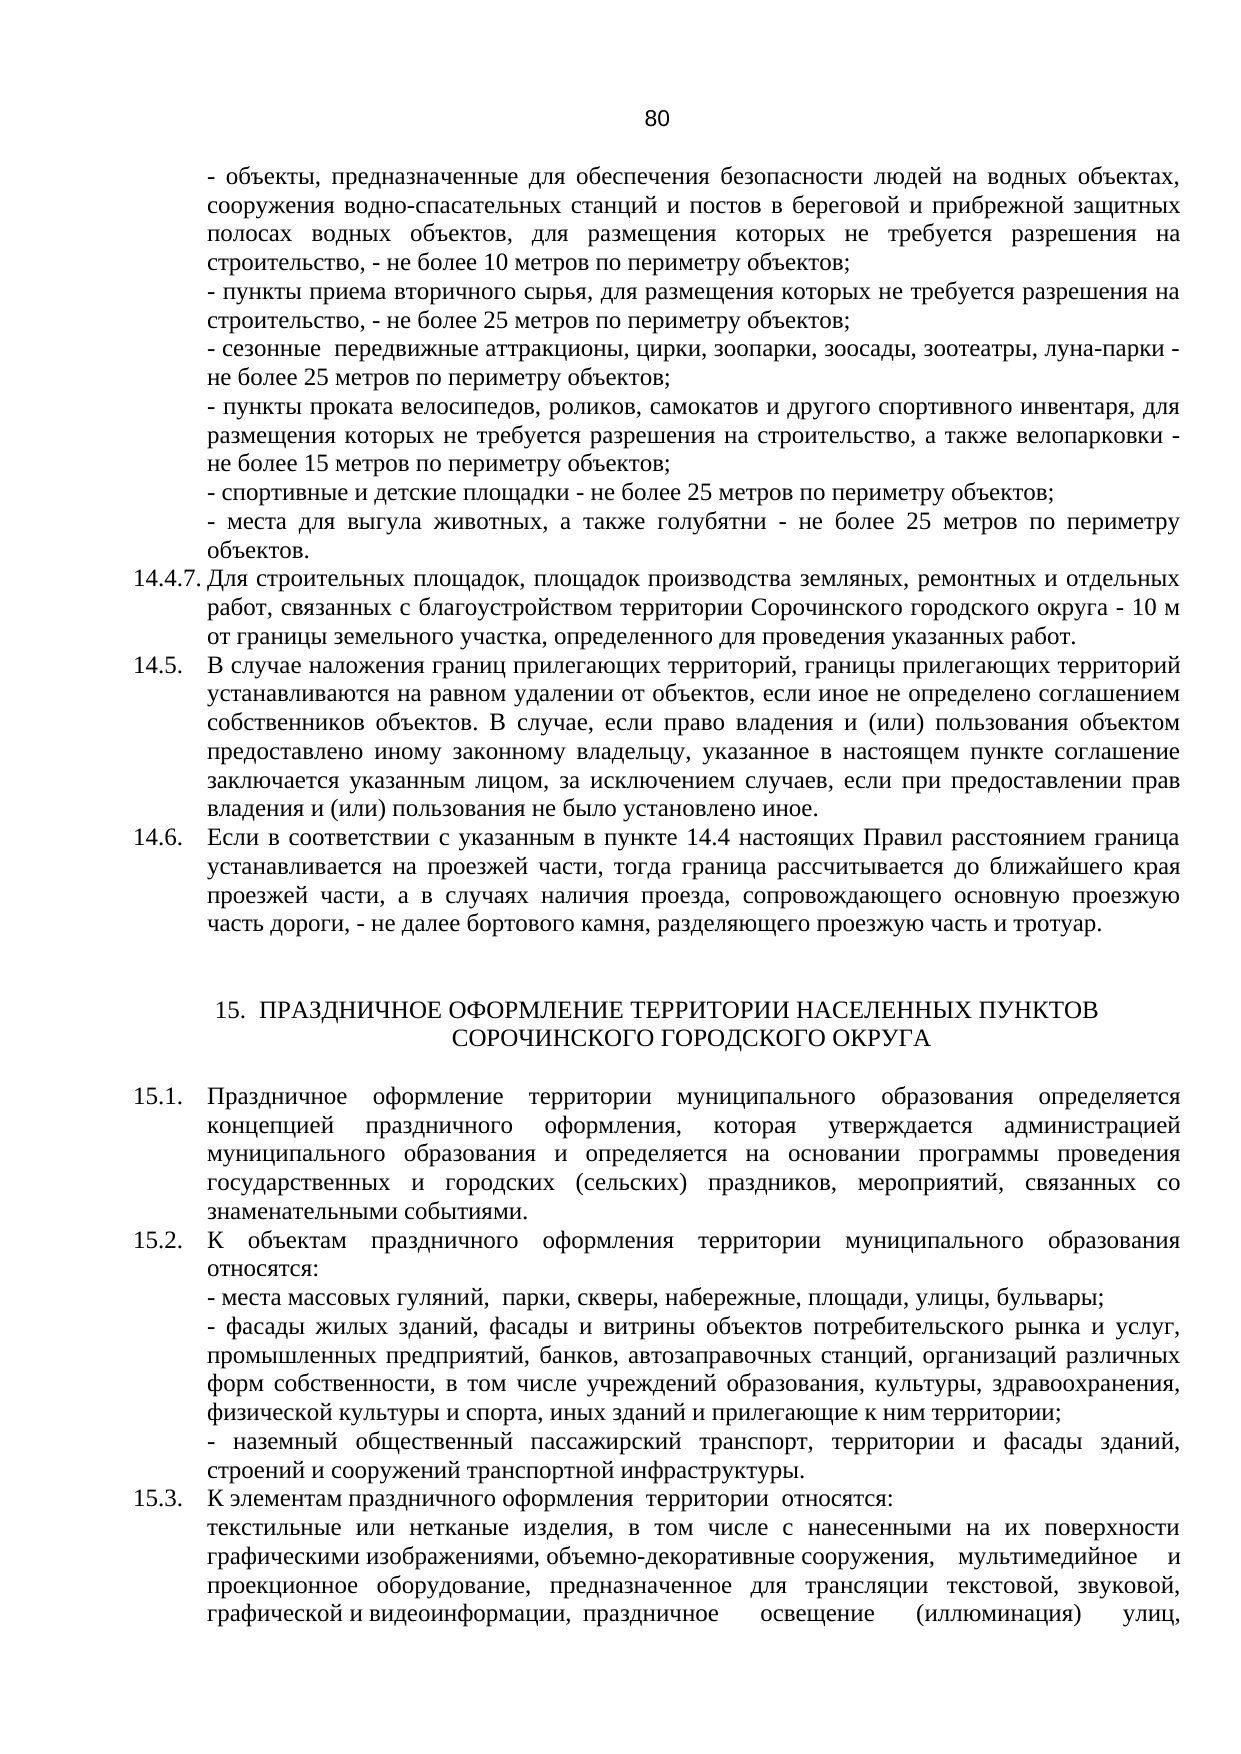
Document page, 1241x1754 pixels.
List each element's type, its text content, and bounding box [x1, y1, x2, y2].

text - наземный общественный пассажирский транспорт, территории и фасады зданий, строений и сооружений транспортной инфраструктуры. [207, 1426, 1181, 1483]
text - сезонные передвижные аттракционы, цирки, зоопарки, зоосады, зоотеатры, луна-парки - не более 25 метров по периметру объектов; [207, 333, 1181, 391]
text - места массовых гуляний, парки, скверы, набережные, площади, улицы, бульвары; [207, 1282, 1181, 1311]
text - пункты приема вторичного сырья, для размещения которых не требуется разрешения на строительство, - не более 25 метров по периметру объектов; [207, 276, 1181, 333]
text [207, 1512, 1181, 1627]
list К элементам праздничного оформления территории относятся: [133, 1483, 1181, 1512]
list К объектам праздничного оформления территории муниципального образования относятся: [133, 1225, 1181, 1282]
list Праздничное оформление территории муниципального образования определяется концепцией праздничного оформления, которая утверждается администрацией муниципального образования и определяется на основании программы проведения государственных и городских (сельских) праздников, мероприятий, связанных со знаменательными событиями. [133, 1081, 1181, 1225]
text - места для выгула животных, а также голубятни - не более 25 метров по периметру объектов. [207, 506, 1181, 563]
list В случае наложения границ прилегающих территорий, границы прилегающих территорий устанавливаются на равном удалении от объектов, если иное не определено соглашением собственников объектов. В случае, если право владения и (или) пользования объектом предоставлено иному законному владельцу, указанное в настоящем пункте соглашение заключается указанным лицом, за исключением случаев, если при предоставлении прав владения и (или) пользования не было установлено иное. [133, 650, 1181, 822]
text - фасады жилых зданий, фасады и витрины объектов потребительского рынка и услуг, промышленных предприятий, банков, автозаправочных станций, организаций различных форм собственности, в том числе учреждений образования, культуры, здравоохранения, физической культуры и спорта, иных зданий и прилегающие к ним территории; [207, 1311, 1181, 1426]
list Если в соответствии с указанным в пункте 14.4 настоящих Правил расстоянием граница устанавливается на проезжей части, тогда граница рассчитывается до ближайшего края проезжей части, а в случаях наличия проезда, сопровождающего основную проезжую часть дороги, - не далее бортового камня, разделяющего проезжую часть и тротуар. [133, 822, 1181, 937]
text - спортивные и детские площадки - не более 25 метров по периметру объектов; [207, 477, 1181, 506]
text - пункты проката велосипедов, роликов, самокатов и другого спортивного инвентаря, для размещения которых не требуется разрешения на строительство, а также велопарковки - не более 15 метров по периметру объектов; [207, 391, 1181, 477]
list ПРАЗДНИЧНОЕ ОФОРМЛЕНИЕ ТЕРРИТОРИИ НАСЕЛЕННЫХ ПУНКТОВ СОРОЧИНСКОГО ГОРОДСКОГО ОКРУГА [133, 995, 1181, 1052]
list Для строительных площадок, площадок производства земляных, ремонтных и отдельных работ, связанных с благоустройством территории Сорочинского городского округа - 10 м от границы земельного участка, определенного для проведения указанных работ. [133, 563, 1181, 650]
text - объекты, предназначенные для обеспечения безопасности людей на водных объектах, сооружения водно-спасательных станций и постов в береговой и прибрежной защитных полосах водных объектов, для размещения которых не требуется разрешения на строительство, - не более 10 метров по периметру объектов; [207, 161, 1181, 276]
